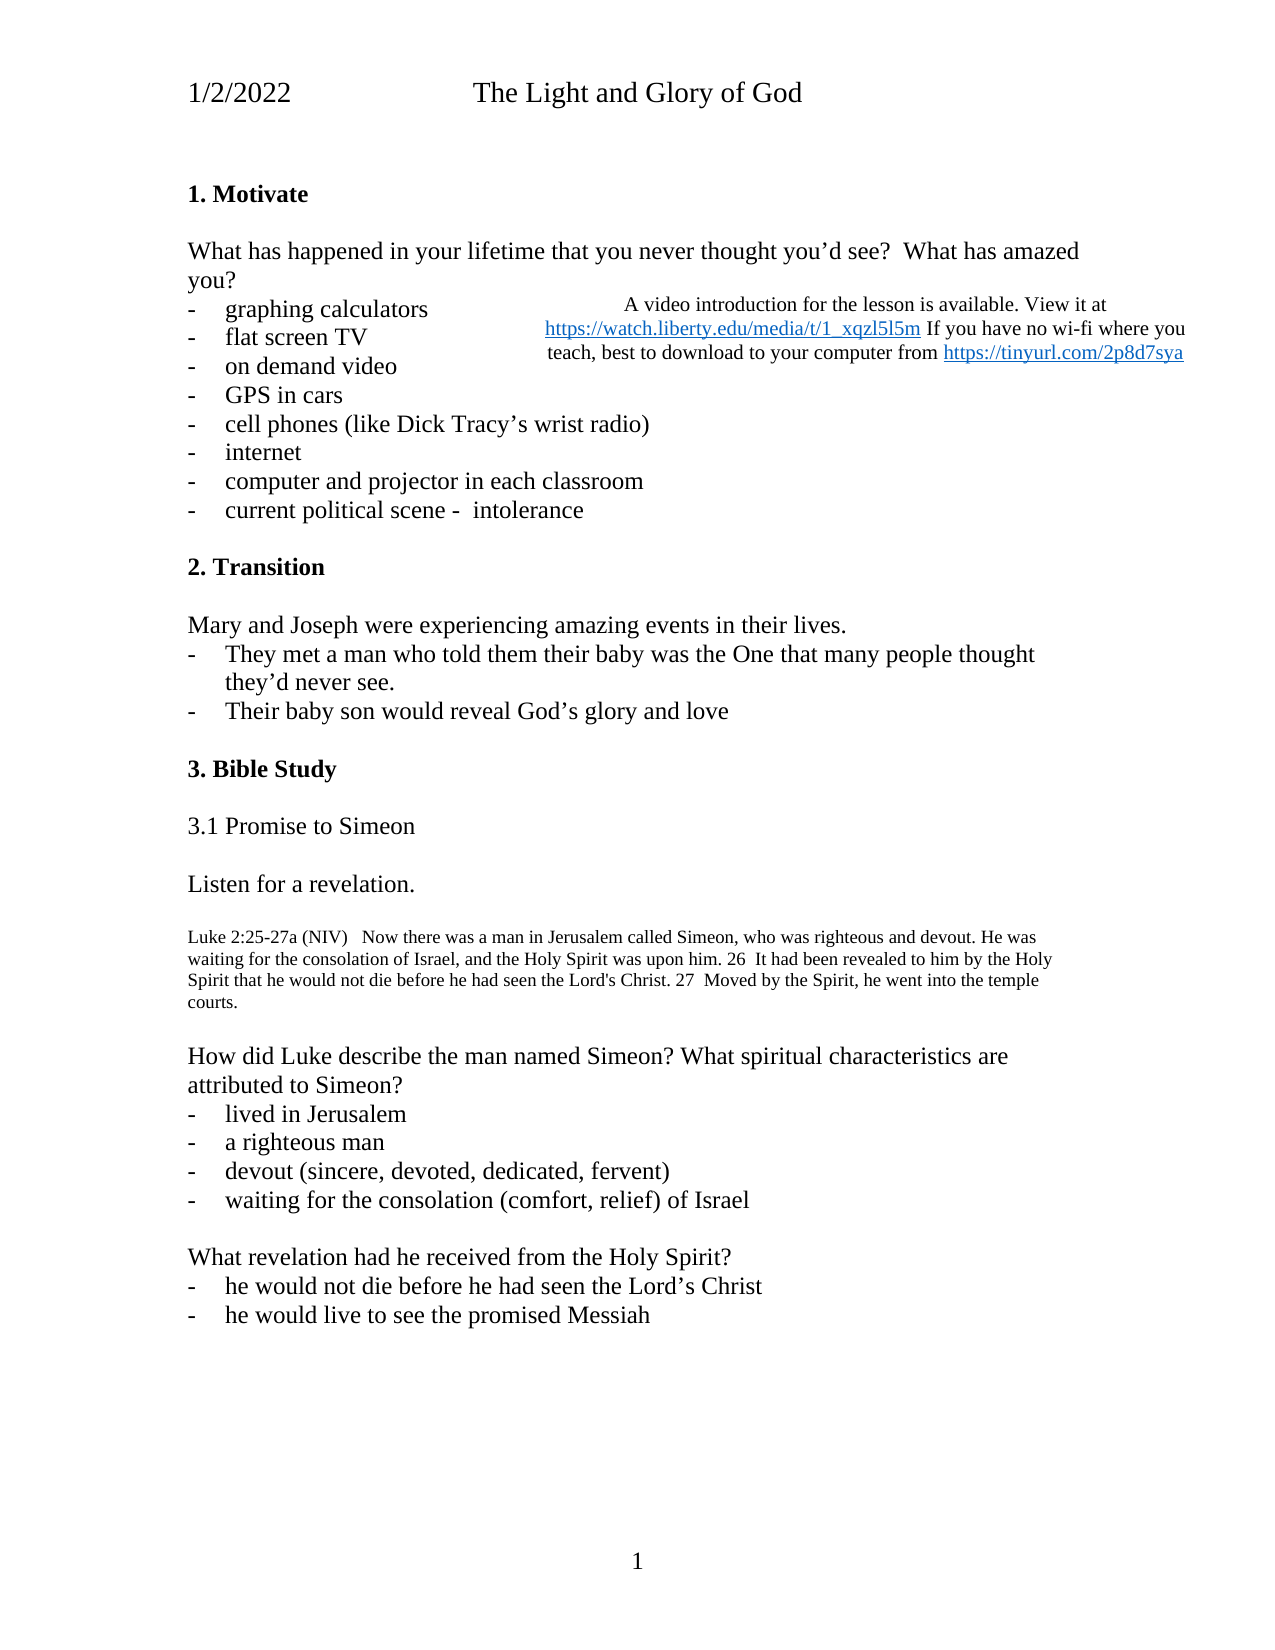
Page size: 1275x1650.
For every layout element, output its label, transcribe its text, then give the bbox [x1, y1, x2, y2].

list a righteous man [187, 1127, 1087, 1156]
list They met a man who told them their baby was the One that many people thought they’d never see. [187, 639, 1087, 696]
list devout (sincere, devoted, dedicated, fervent) [187, 1156, 1087, 1185]
text Listen for a revelation. [187, 869, 1087, 897]
list lived in Jerusalem [187, 1099, 1087, 1127]
list waiting for the consolation (comfort, relief) of Israel [187, 1185, 1087, 1214]
text How did Luke describe the man named Simeon? What spiritual characteristics are attributed to Simeon? [187, 1041, 1087, 1099]
text 3.1 Promise to Simeon [187, 811, 1087, 840]
list GPS in cars [187, 380, 1087, 409]
list internet [187, 437, 1087, 466]
list Their baby son would reveal God’s glory and love [187, 696, 1087, 725]
list current political scene - intolerance [187, 495, 1087, 524]
list on demand video [187, 351, 527, 380]
list he would not die before he had seen the Lord’s Christ [187, 1271, 1087, 1300]
list he would live to see the promised Messiah [187, 1300, 1087, 1329]
text Mary and Joseph were experiencing amazing events in their lives. [187, 610, 1087, 639]
list graphing calculators [187, 294, 527, 322]
list flat screen TV [187, 322, 527, 351]
text What revelation had he received from the Holy Spirit? [187, 1242, 1087, 1271]
list cell phones (like Dick Tracy’s wrist radio) [187, 409, 1087, 437]
text 2. Transition [187, 552, 1087, 581]
text What has happened in your lifetime that you never thought you’d see? What has amazed you? [187, 236, 1087, 294]
list computer and projector in each classroom [187, 466, 1087, 495]
text Luke 2:25-27a (NIV) Now there was a man in Jerusalem called Simeon, who was righteous and devout. He was waiting for the consolation of Israel, and the Holy Spirit was upon him. 26 It had been revealed to him by the Holy Spirit that he would not die before he had seen the Lord's Christ. 27 Moved by the Spirit, he went into the temple courts. [187, 926, 1087, 1012]
text 1. Motivate [187, 179, 1087, 207]
text 3. Bible Study [187, 754, 1087, 782]
